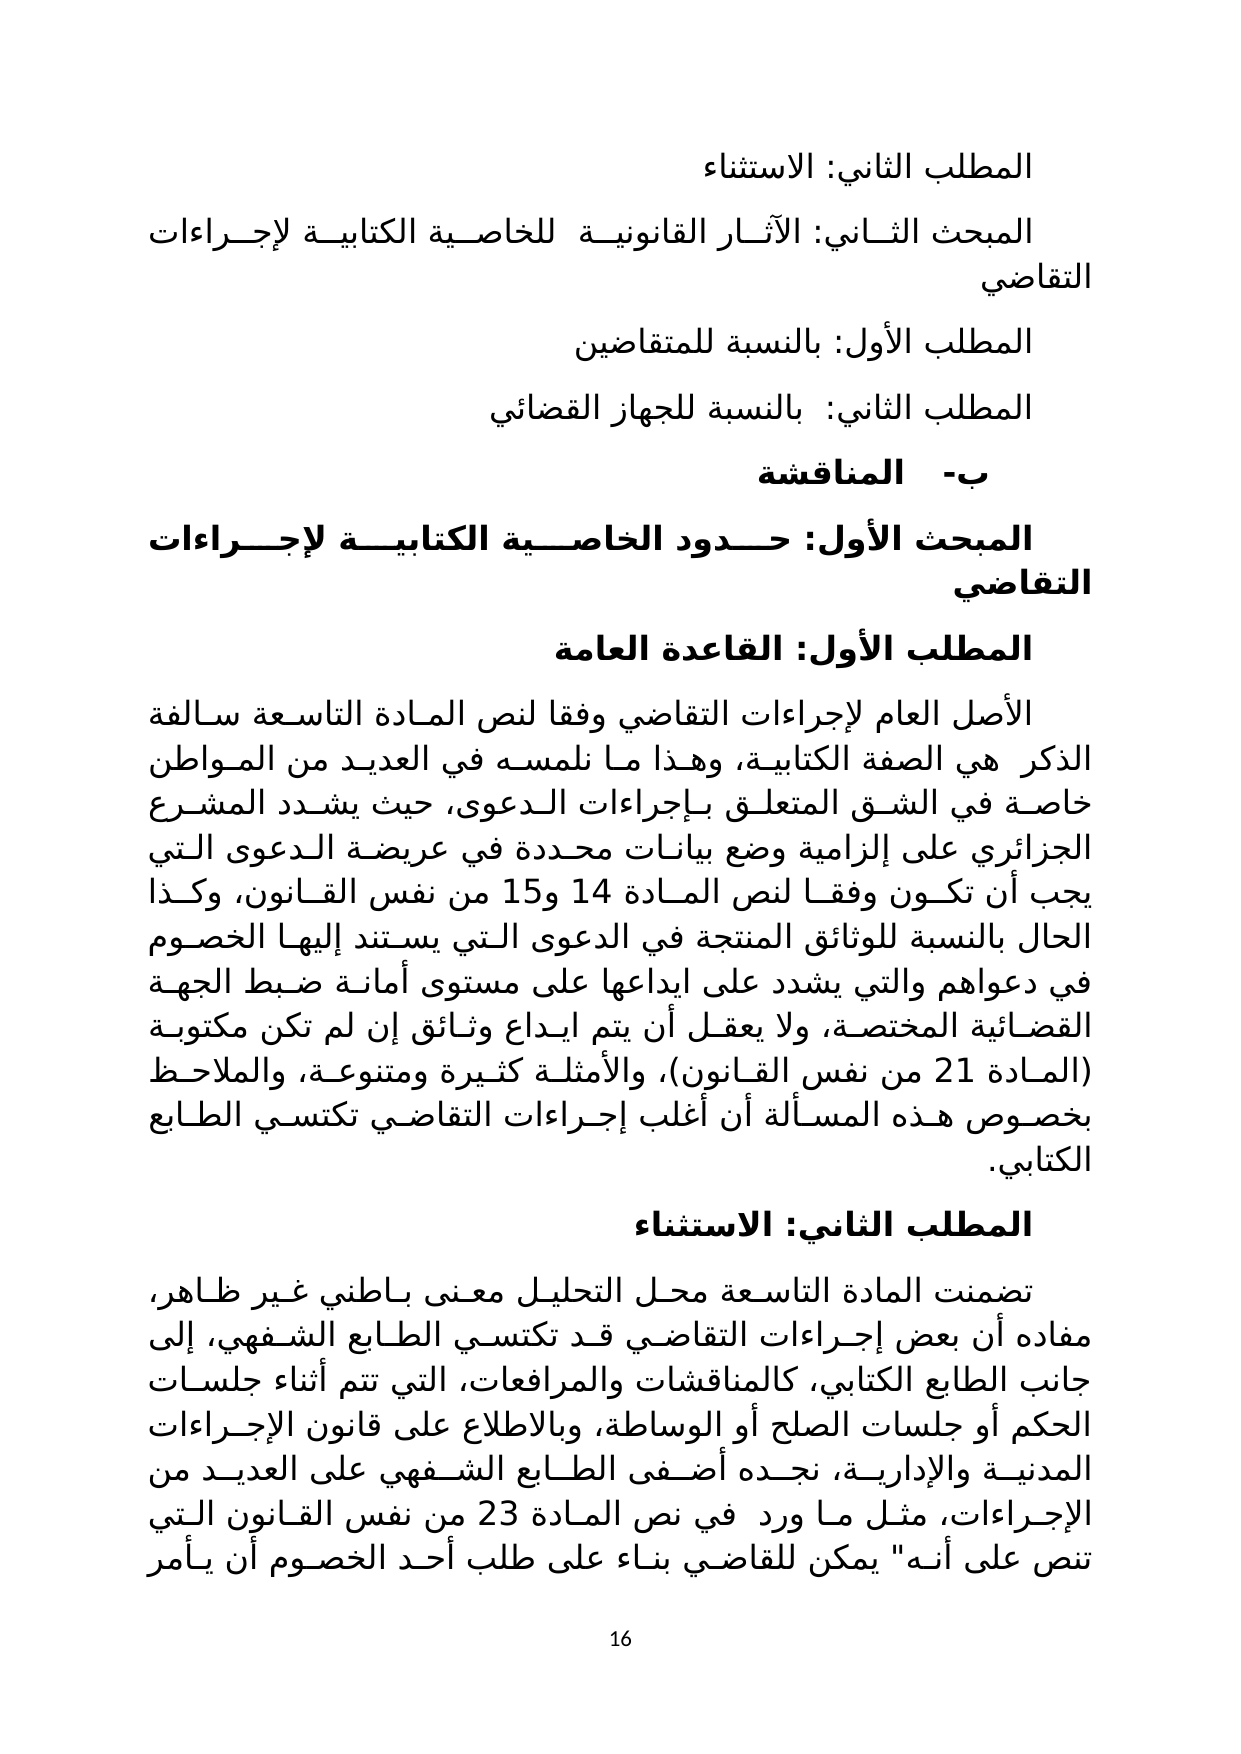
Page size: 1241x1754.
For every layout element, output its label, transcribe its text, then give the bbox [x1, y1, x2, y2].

text الأصل العام لإجراءات التقاضي وفقا لنص المادة التاسعة سالفة الذكر هي الصفة الكتابية، وهذا ما نلمسه في العديد من المواطن خاصة في الشق المتعلق بإجراءات الدعوى، حيث يشدد المشرع الجزائري على إلزامية وضع بيانات محددة في عريضة الدعوى التي يجب أن تكون وفقا لنص المادة 14 و15 من نفس القانون، وكذا الحال بالنسبة للوثائق المنتجة في الدعوى التي يستند إليها الخصوم في دعواهم والتي يشدد على ايداعها على مستوى أمانة ضبط الجهة القضائية المختصة، ولا يعقل أن يتم ايداع وثائق إن لم تكن مكتوبة (المادة 21 من نفس القانون)، والأمثلة كثيرة ومتنوعة، والملاحظ بخصوص هذه المسألة أن أغلب إجراءات التقاضي تكتسي الطابع الكتابي. [148, 695, 1093, 1179]
list المناقشة [148, 454, 943, 493]
text المبحث الأول: حدود الخاصية الكتابية لإجراءات التقاضي [148, 519, 1093, 603]
text المطلب الأول: بالنسبة للمتقاضين [148, 323, 1093, 362]
text المطلب الثاني: بالنسبة للجهاز القضائي [148, 388, 1093, 427]
text المطلب الثاني: الاستثناء [148, 1206, 1093, 1245]
text المطلب الأول: القاعدة العامة [148, 629, 1093, 668]
text المطلب الثاني: الاستثناء [148, 148, 1093, 186]
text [148, 1271, 1093, 1578]
text المبحث الثاني: الآثار القانونية للخاصية الكتابية لإجراءات التقاضي [148, 213, 1093, 296]
